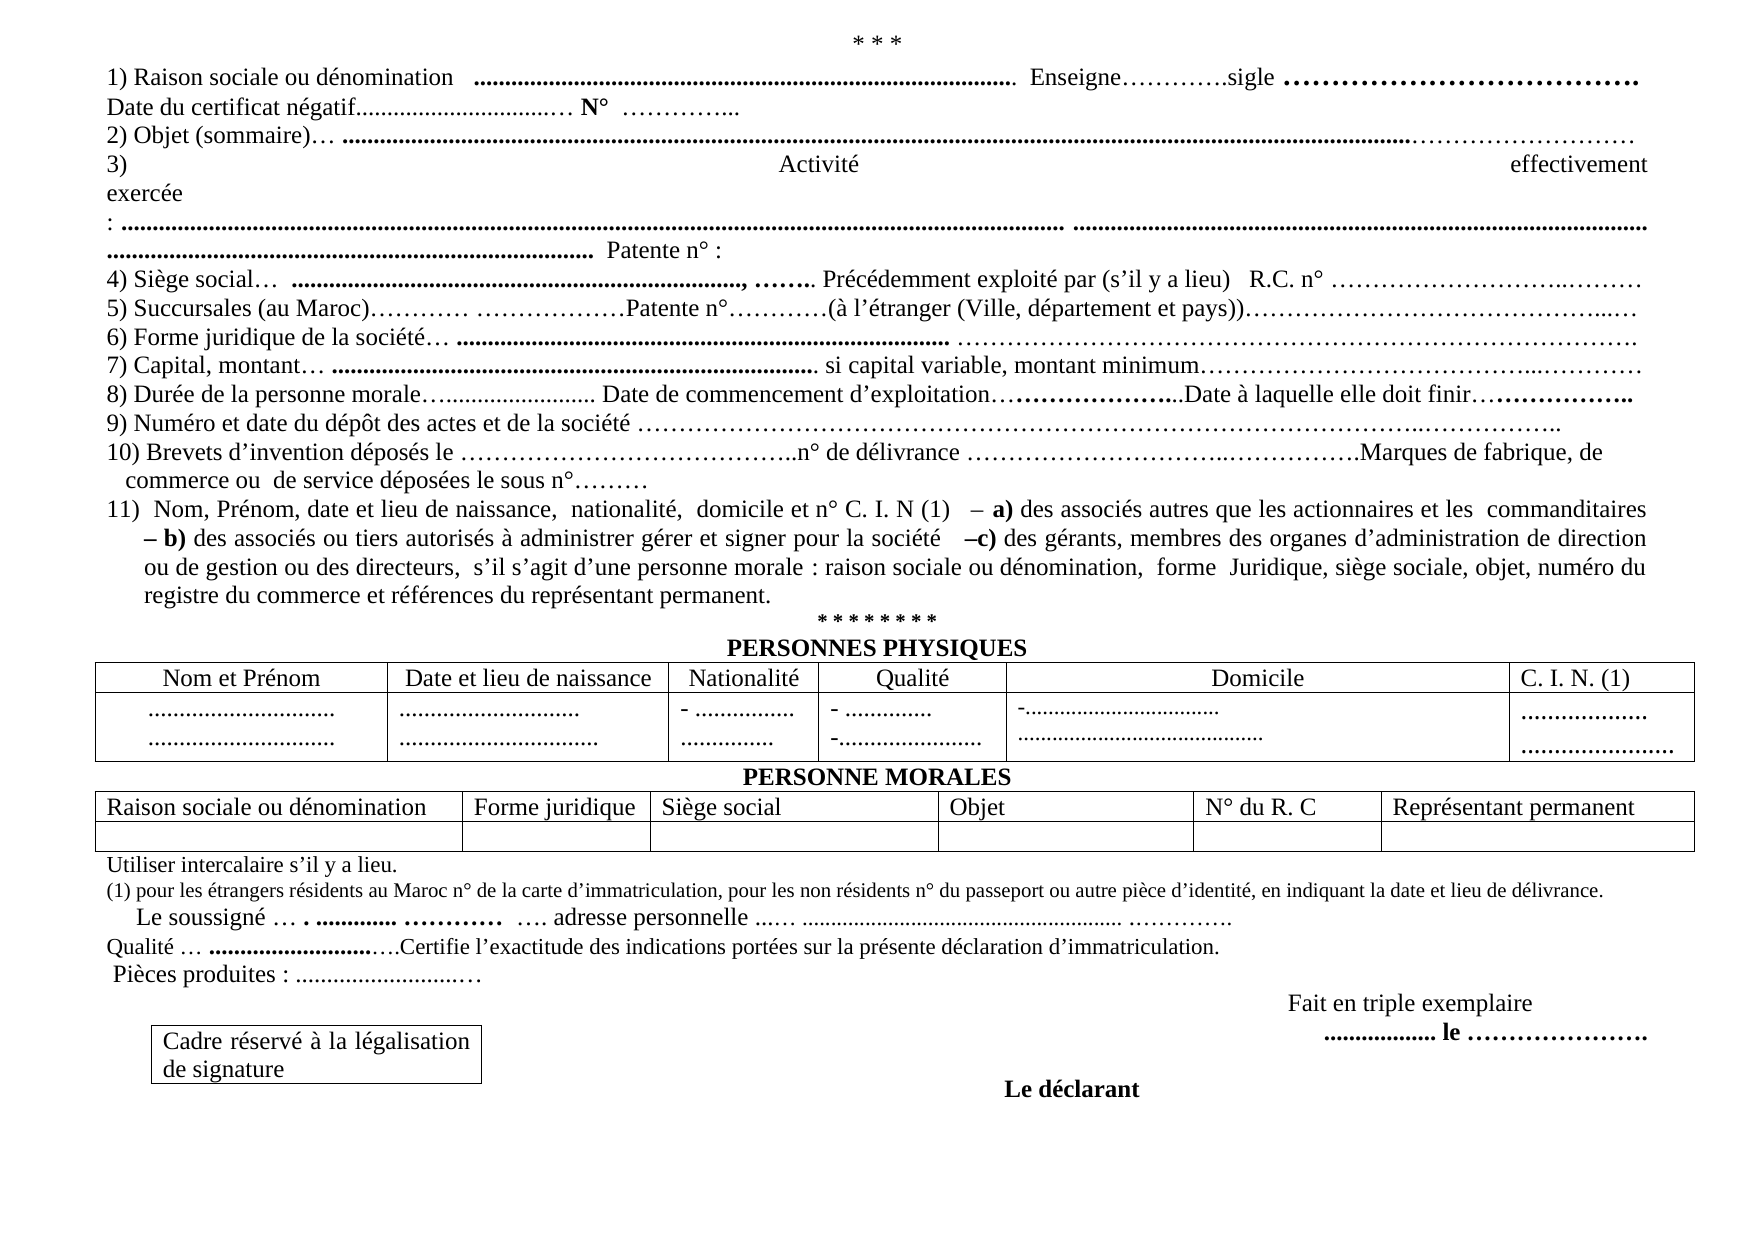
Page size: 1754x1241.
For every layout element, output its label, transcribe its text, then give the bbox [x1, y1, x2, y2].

table_cell [1382, 822, 1694, 851]
text 3) Activité effectivement exercée : ....................................................................................................................................................... .......................................................................................................................................................................... Patente n° : [106, 149, 1648, 264]
text Pièces produites : ..........................… [106, 959, 1648, 988]
table_header Siège social [651, 792, 938, 821]
text Le déclarant [106, 1074, 1648, 1103]
table_header Date et lieu de naissance [388, 663, 668, 692]
table_cell [1194, 822, 1381, 851]
text 9) Numéro et date du dépôt des actes et de la société …………………………………………………………………………………..…………….. [106, 408, 1648, 437]
text 2) Objet (sommaire)… ...........................................................................................................................................................................……………………… [106, 121, 1648, 149]
table_header Nationalité [669, 663, 818, 692]
table_cell ............................. ................................ [388, 693, 668, 761]
text * * * [106, 29, 1648, 58]
table_cell [463, 822, 650, 851]
table_header Objet [939, 792, 1193, 821]
text 7) Capital, montant… .............................................................................. si capital variable, montant minimum…………………………………...………… [106, 351, 1648, 379]
text 11) Nom, Prénom, date et lieu de naissance, nationalité, domicile et n° C. I. N (1) – a) des associés autres que les actionnaires et les commanditaires – b) des associés ou tiers autorisés à administrer gérer et signer pour la société –c) des gérants, membres des organes d’administration de direction ou de gestion ou des directeurs, s’il s’agit d’une personne morale : raison sociale ou dénomination, forme Juridique, siège sociale, objet, numéro du registre du commerce et références du représentant permanent. [106, 494, 1648, 609]
table_cell ................... ....................... [1510, 693, 1694, 761]
table_header Représentant permanent [1382, 792, 1694, 821]
text Qualité … ..........................….Certifie l’exactitude des indications portées sur la présente déclaration d’immatriculation. [106, 931, 1648, 959]
table_cell [939, 822, 1193, 851]
table_cell - .............. -....................... [819, 693, 1006, 761]
table_header Nom et Prénom [96, 663, 387, 692]
text PERSONNES PHYSIQUES [106, 633, 1648, 662]
table_cell -.................................. ........................................... [1007, 693, 1509, 761]
subtitle 6) Forme juridique de la société… ............................................................................... ………………………………………………………………………. [106, 322, 1648, 351]
text 5) Succursales (au Maroc)………… ………………Patente n°…………(à l’étranger (Ville, département et pays))……………………………………...… [106, 293, 1648, 322]
table_cell .............................. .............................. [96, 693, 387, 761]
text Date du certificat négatif...............................… N° …………... [106, 92, 1648, 121]
table_header Forme juridique [463, 792, 650, 821]
table_header Cadre réservé à la légalisation de signature [152, 1026, 481, 1083]
text Fait en triple exemplaire [106, 988, 1648, 1017]
text 8) Durée de la personne morale…........................ Date de commencement d’exploitation…………………...Date à laquelle elle doit finir……………….. [106, 379, 1648, 408]
text 4) Siège social… ........................................................................, …….. Précédemment exploité par (s’il y a lieu) R.C. n° ………………………..……… [106, 264, 1648, 293]
table_cell - ................ ............... [669, 693, 818, 761]
table_header Qualité [819, 663, 1006, 692]
table_cell [96, 822, 462, 851]
text PERSONNE MORALES [106, 762, 1648, 791]
table_header Domicile [1007, 663, 1509, 692]
text 1) Raison sociale ou dénomination ....................................................................................... Enseigne………….sigle ………………………………. [106, 58, 1648, 92]
table_header N° du R. C [1194, 792, 1381, 821]
text Utiliser intercalaire s’il y a lieu. [106, 852, 1648, 878]
text (1) pour les étrangers résidents au Maroc n° de la carte d’immatriculation, pour les non résidents n° du passeport ou autre pièce d’identité, en indiquant la date et lieu de délivrance. [106, 878, 1648, 902]
text 10) Brevets d’invention déposés le …………………………………..n° de délivrance …………………………..…………….Marques de fabrique, de commerce ou de service déposées le sous n°……… [106, 437, 1648, 494]
table_header C. I. N. (1) [1510, 663, 1694, 692]
list Le soussigné … . ............. ………… …. adresse personnelle ...… ........................................................ .…………. [136, 902, 1648, 931]
table_header Raison sociale ou dénomination [96, 792, 462, 821]
table_cell [651, 822, 938, 851]
text * * * * * * * * [106, 609, 1648, 633]
text .................. le …………………. [106, 1017, 1648, 1046]
